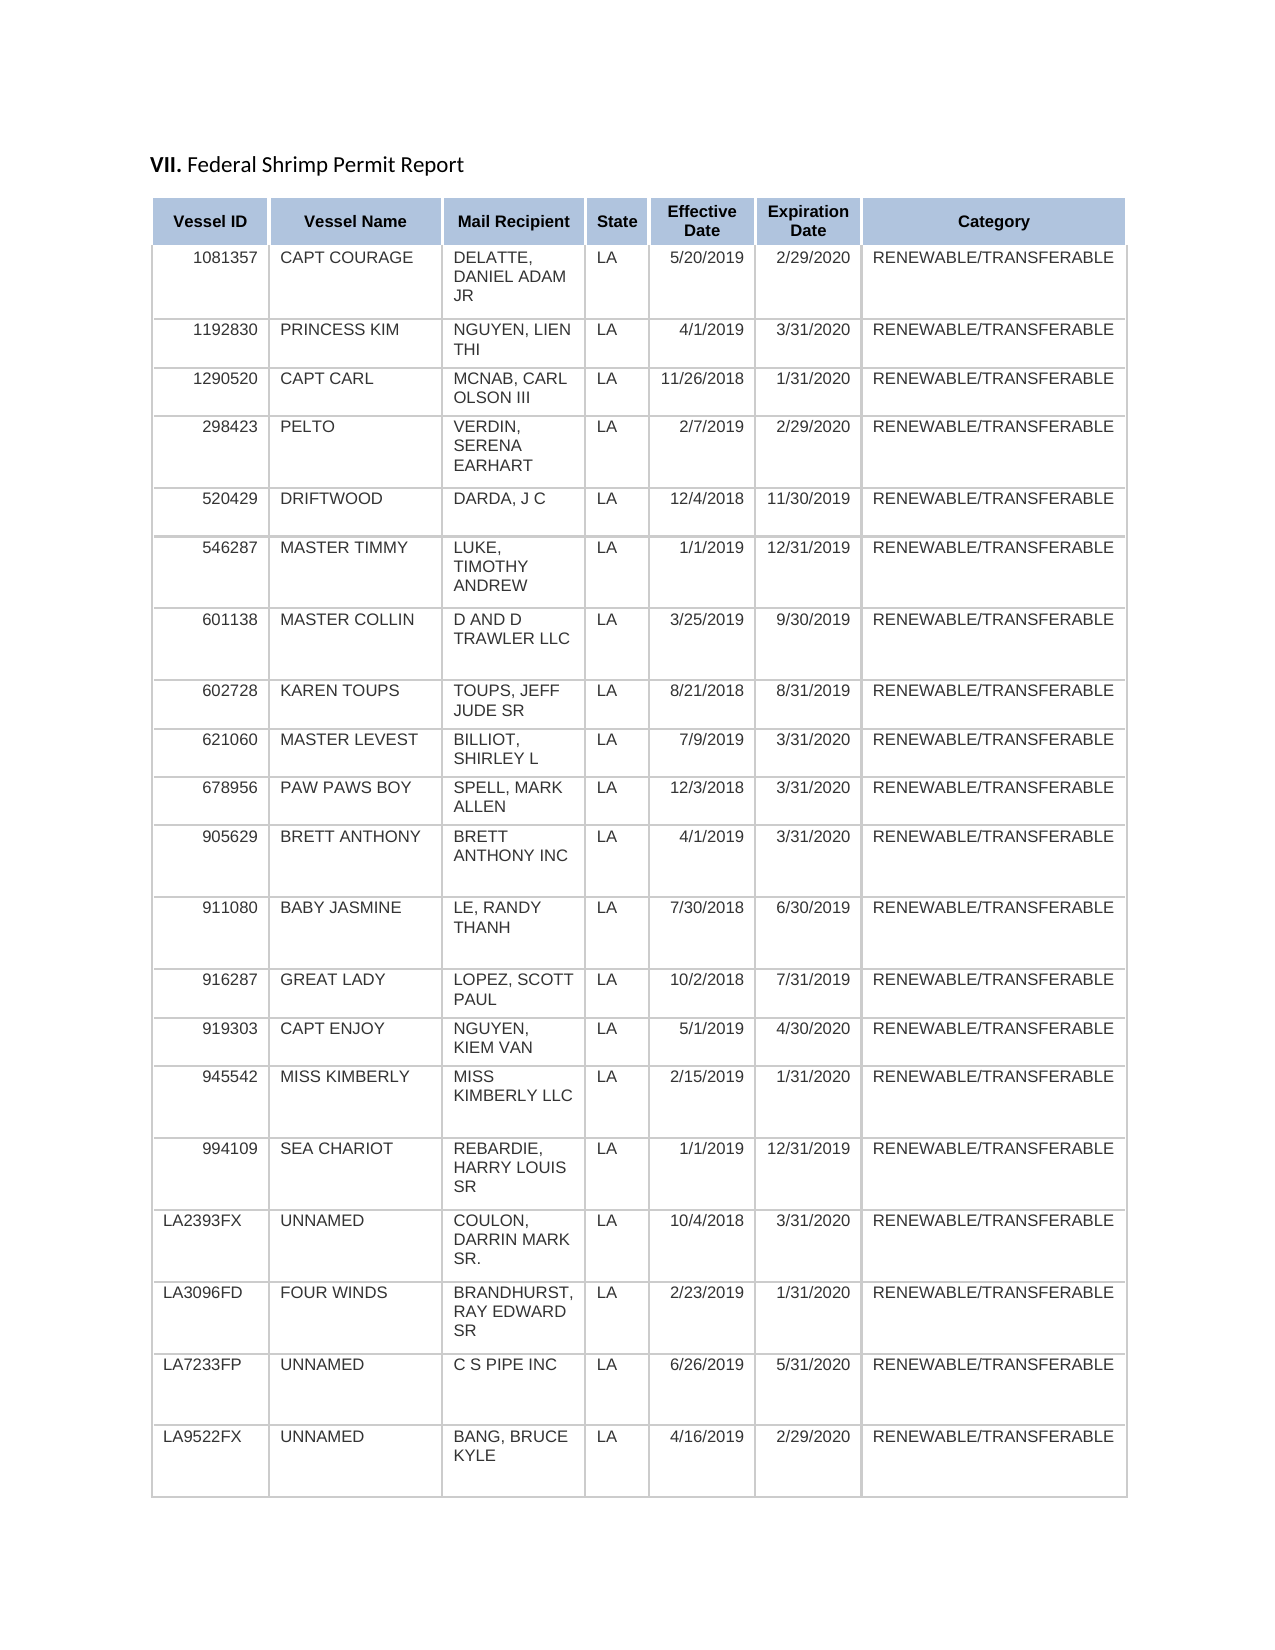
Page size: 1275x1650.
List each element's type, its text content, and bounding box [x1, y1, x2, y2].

table_cell BRETT ANTHONY INC [443, 826, 584, 896]
table_cell LA3096FD [153, 1282, 268, 1352]
table_cell 4/1/2019 [650, 320, 754, 367]
table_cell SEA CHARIOT [270, 1139, 441, 1209]
table_cell LA [586, 778, 648, 824]
table_cell MISS KIMBERLY LLC [443, 1067, 584, 1137]
table_cell RENEWABLE/TRANSFERABLE [863, 318, 1126, 367]
table_cell 916287 [153, 969, 268, 1017]
table_cell 2/7/2019 [650, 417, 754, 487]
table_cell 12/4/2018 [650, 489, 754, 535]
table_cell LA [586, 248, 648, 318]
table_cell LA9522FX [153, 1425, 268, 1496]
table_cell RENEWABLE/TRANSFERABLE [863, 535, 1126, 607]
table_cell RENEWABLE/TRANSFERABLE [863, 1281, 1126, 1352]
table_cell 1081357 [153, 246, 268, 318]
table_cell LE, RANDY THANH [443, 898, 584, 968]
table_cell 2/29/2020 [756, 417, 860, 487]
table_cell 1290520 [153, 368, 268, 415]
table_cell 12/31/2019 [756, 1139, 860, 1209]
table_cell 11/30/2019 [756, 489, 860, 535]
table_cell 4/30/2020 [756, 1019, 860, 1065]
table_cell RENEWABLE/TRANSFERABLE [863, 728, 1126, 776]
table_cell LA [586, 1283, 648, 1352]
table_cell RENEWABLE/TRANSFERABLE [863, 896, 1126, 968]
table_cell 3/31/2020 [756, 1211, 860, 1281]
table_cell 905629 [153, 825, 268, 896]
table_cell RENEWABLE/TRANSFERABLE [863, 824, 1126, 896]
table_cell 2/15/2019 [650, 1067, 754, 1137]
table_cell FOUR WINDS [270, 1283, 441, 1352]
table_cell 1/31/2020 [756, 1067, 860, 1137]
table_cell BANG, BRUCE KYLE [443, 1426, 584, 1496]
table_cell 5/20/2019 [650, 248, 754, 318]
table_cell 4/1/2019 [650, 826, 754, 896]
table_cell LA [586, 826, 648, 896]
table_cell LA [586, 1211, 648, 1281]
table_cell RENEWABLE/TRANSFERABLE [863, 1209, 1126, 1281]
table_cell 4/16/2019 [650, 1426, 754, 1496]
table_cell VERDIN, SERENA EARHART [443, 417, 584, 487]
table_cell KAREN TOUPS [270, 681, 441, 727]
table_header Vessel ID [153, 198, 267, 245]
table_cell 520429 [153, 488, 268, 535]
table_cell 2/29/2020 [756, 248, 860, 318]
table_cell 3/25/2019 [650, 609, 754, 679]
table_header Effective Date [651, 198, 754, 245]
table_cell LA [586, 1426, 648, 1496]
table_cell 10/2/2018 [650, 970, 754, 1017]
table_cell PELTO [270, 417, 441, 487]
table_cell 298423 [153, 416, 268, 487]
table_cell 1/31/2020 [756, 369, 860, 415]
table_cell 3/31/2020 [756, 730, 860, 776]
table_cell RENEWABLE/TRANSFERABLE [863, 1017, 1126, 1065]
table_header Mail Recipient [444, 198, 584, 245]
table_cell 5/31/2020 [756, 1355, 860, 1424]
table_cell MASTER COLLIN [270, 609, 441, 679]
table_cell RENEWABLE/TRANSFERABLE [863, 248, 1126, 318]
table_cell C S PIPE INC [443, 1355, 584, 1424]
table_cell RENEWABLE/TRANSFERABLE [863, 487, 1126, 535]
table_cell 621060 [153, 729, 268, 776]
table_cell RENEWABLE/TRANSFERABLE [863, 367, 1126, 415]
table_cell LA [586, 681, 648, 727]
table_cell RENEWABLE/TRANSFERABLE [863, 1353, 1126, 1424]
table_cell 8/31/2019 [756, 681, 860, 727]
table_cell 601138 [153, 608, 268, 679]
table_cell MCNAB, CARL OLSON III [443, 369, 584, 415]
table_cell LA [586, 489, 648, 535]
table_cell REBARDIE, HARRY LOUIS SR [443, 1139, 584, 1209]
table_cell LA [586, 320, 648, 367]
table_cell RENEWABLE/TRANSFERABLE [863, 679, 1126, 727]
table_cell LA [586, 369, 648, 415]
table_cell 12/3/2018 [650, 778, 754, 824]
table_cell PAW PAWS BOY [270, 778, 441, 824]
table_cell 3/31/2020 [756, 826, 860, 896]
table_cell 6/26/2019 [650, 1355, 754, 1424]
table_cell RENEWABLE/TRANSFERABLE [863, 415, 1126, 487]
table_cell LA2393FX [153, 1210, 268, 1281]
table_cell 1/31/2020 [756, 1283, 860, 1352]
table_cell RENEWABLE/TRANSFERABLE [863, 607, 1126, 679]
text VII. Federal Shrimp Permit Report [150, 150, 1125, 178]
table_cell 678956 [153, 777, 268, 824]
table_cell 1/1/2019 [650, 538, 754, 607]
table_cell 7/9/2019 [650, 730, 754, 776]
table_cell LA [586, 730, 648, 776]
table_cell CAPT COURAGE [270, 248, 441, 318]
table_cell DELATTE, DANIEL ADAM JR [443, 248, 584, 318]
table_cell 2/23/2019 [650, 1283, 754, 1352]
table_cell 6/30/2019 [756, 898, 860, 968]
table_cell DRIFTWOOD [270, 489, 441, 535]
table_cell 12/31/2019 [756, 538, 860, 607]
table_cell NGUYEN, LIEN THI [443, 320, 584, 367]
table_cell LA [586, 417, 648, 487]
table_cell BABY JASMINE [270, 898, 441, 968]
table_cell BILLIOT, SHIRLEY L [443, 730, 584, 776]
table_cell LOPEZ, SCOTT PAUL [443, 970, 584, 1017]
table_cell LA [586, 1067, 648, 1137]
table_header Category [863, 198, 1125, 245]
table_cell PRINCESS KIM [270, 320, 441, 367]
table_cell 3/31/2020 [756, 778, 860, 824]
table_cell 945542 [153, 1066, 268, 1137]
table_cell MASTER LEVEST [270, 730, 441, 776]
table_cell BRANDHURST, RAY EDWARD SR [443, 1283, 584, 1352]
table_cell RENEWABLE/TRANSFERABLE [863, 1137, 1126, 1209]
table_cell LA [586, 898, 648, 968]
table_cell UNNAMED [270, 1211, 441, 1281]
table_cell 8/21/2018 [650, 681, 754, 727]
table_cell MASTER TIMMY [270, 538, 441, 607]
table_cell 2/29/2020 [756, 1426, 860, 1496]
table_cell UNNAMED [270, 1355, 441, 1424]
table_cell MISS KIMBERLY [270, 1067, 441, 1137]
table_cell 3/31/2020 [756, 320, 860, 367]
table_cell RENEWABLE/TRANSFERABLE [863, 1065, 1126, 1137]
table_cell LA [586, 1139, 648, 1209]
table_cell COULON, DARRIN MARK SR. [443, 1211, 584, 1281]
table_cell CAPT ENJOY [270, 1019, 441, 1065]
table_cell DARDA, J C [443, 489, 584, 535]
table_cell 10/4/2018 [650, 1211, 754, 1281]
table_cell 994109 [153, 1138, 268, 1209]
table_cell 919303 [153, 1018, 268, 1065]
table_header Vessel Name [271, 198, 441, 245]
table_header Expiration Date [757, 198, 860, 245]
table_cell 5/1/2019 [650, 1019, 754, 1065]
table_cell NGUYEN, KIEM VAN [443, 1019, 584, 1065]
table_cell 1192830 [153, 319, 268, 367]
table_cell LUKE, TIMOTHY ANDREW [443, 538, 584, 607]
table_cell RENEWABLE/TRANSFERABLE [863, 968, 1126, 1017]
table_cell BRETT ANTHONY [270, 826, 441, 896]
table_cell 546287 [153, 536, 268, 607]
table_cell 911080 [153, 897, 268, 968]
table_cell LA [586, 538, 648, 607]
table_cell LA7233FP [153, 1354, 268, 1424]
table_cell RENEWABLE/TRANSFERABLE [863, 776, 1126, 824]
table_cell D AND D TRAWLER LLC [443, 609, 584, 679]
table_cell LA [586, 1019, 648, 1065]
table_cell LA [586, 970, 648, 1017]
table_cell 11/26/2018 [650, 369, 754, 415]
table_cell SPELL, MARK ALLEN [443, 778, 584, 824]
table_cell LA [586, 1355, 648, 1424]
table_cell 602728 [153, 680, 268, 727]
table_cell CAPT CARL [270, 369, 441, 415]
table_cell 1/1/2019 [650, 1139, 754, 1209]
table_header State [587, 198, 647, 245]
table_cell LA [586, 609, 648, 679]
table_cell TOUPS, JEFF JUDE SR [443, 681, 584, 727]
table_cell 9/30/2019 [756, 609, 860, 679]
table_cell 7/31/2019 [756, 970, 860, 1017]
table_cell RENEWABLE/TRANSFERABLE [863, 1424, 1126, 1496]
table_cell GREAT LADY [270, 970, 441, 1017]
table_cell 7/30/2018 [650, 898, 754, 968]
table_cell UNNAMED [270, 1426, 441, 1496]
